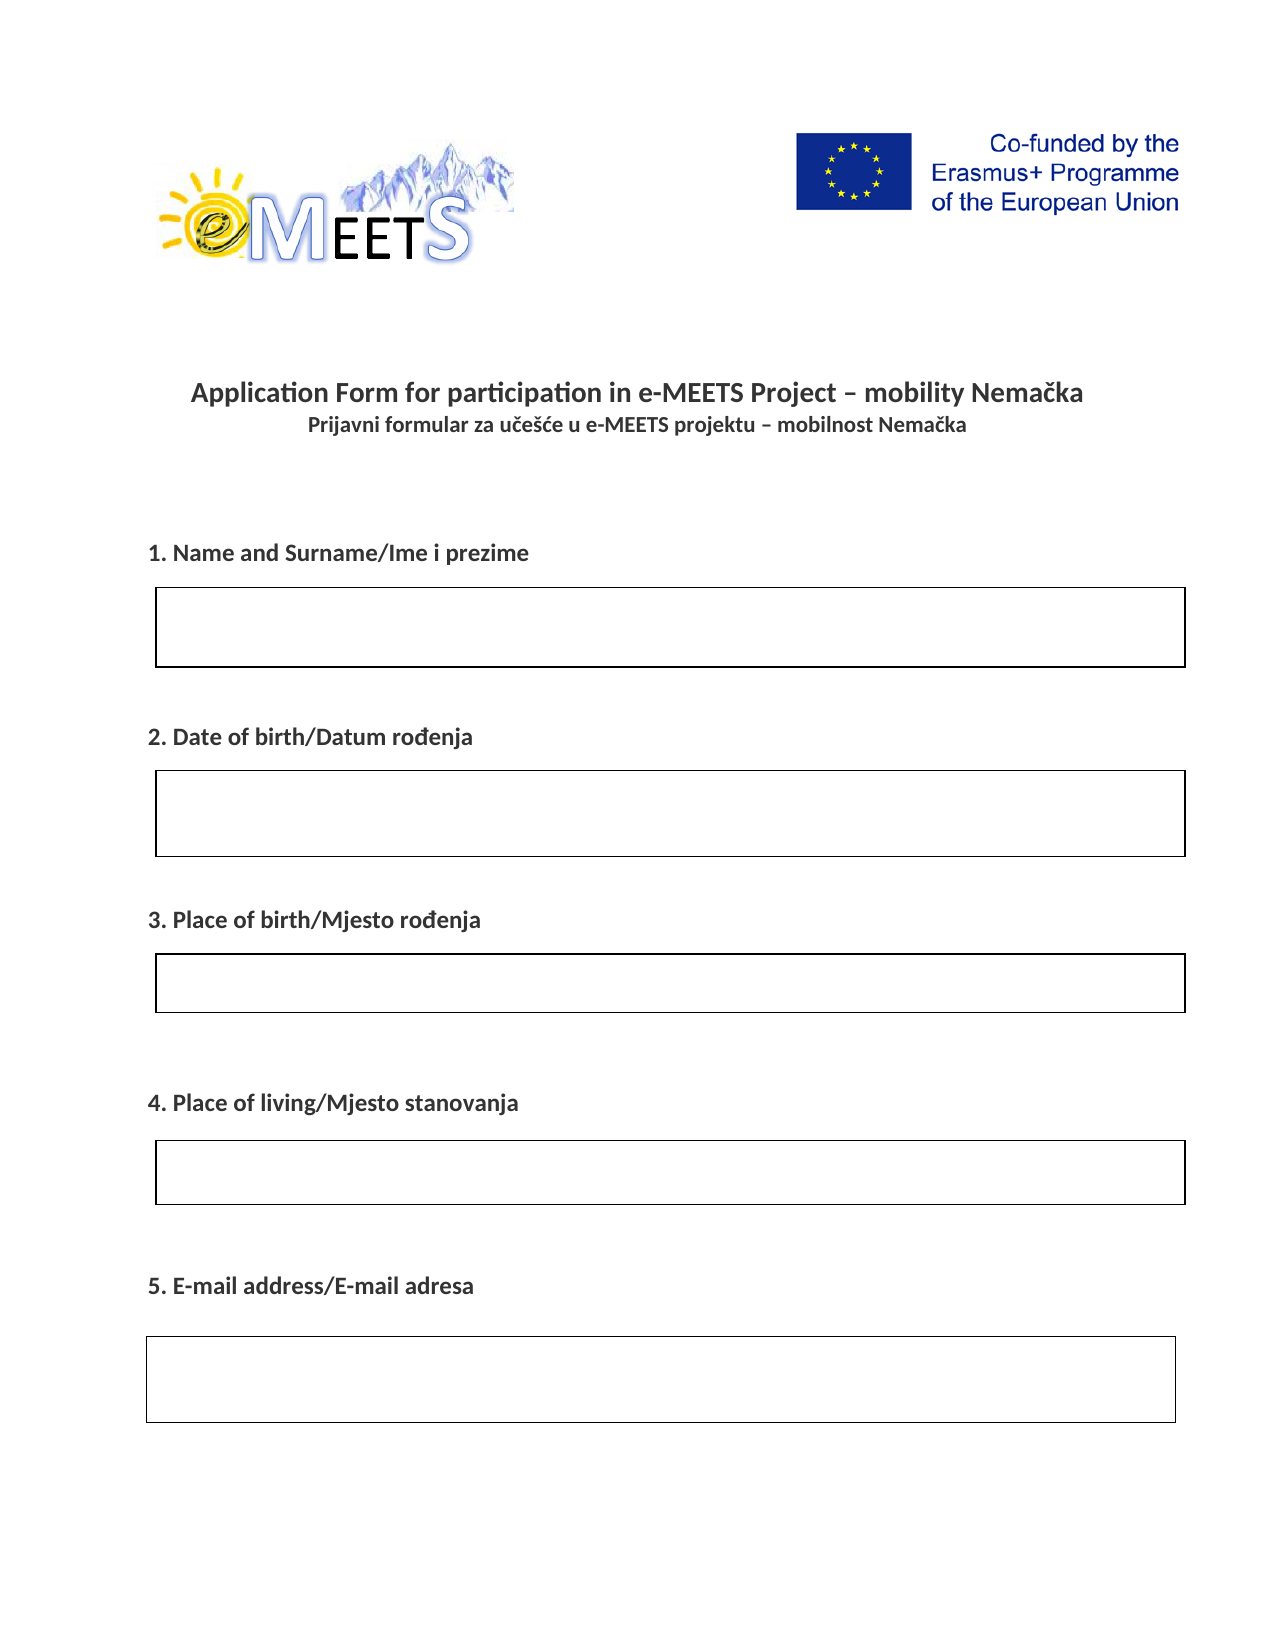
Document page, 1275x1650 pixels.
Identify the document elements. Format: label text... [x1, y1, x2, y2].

text Application Form for participation in e-MEETS Project – mobility Nemačka [148, 374, 1127, 410]
text 5. E-mail address/E-mail adresa [148, 1270, 1127, 1301]
text 2. Date of birth/Datum rođenja [148, 721, 1127, 751]
picture [147, 139, 515, 268]
text Prijavni formular za učešće u e-MEETS projektu – mobilnost Nemačka [148, 410, 1127, 438]
text 4. Place of living/Mjesto stanovanja [148, 1087, 1127, 1117]
text 3. Place of birth/Mjesto rođenja [148, 904, 1127, 934]
text 1. Name and Surname/Ime i prezime [148, 537, 1127, 568]
picture [772, 111, 1198, 230]
